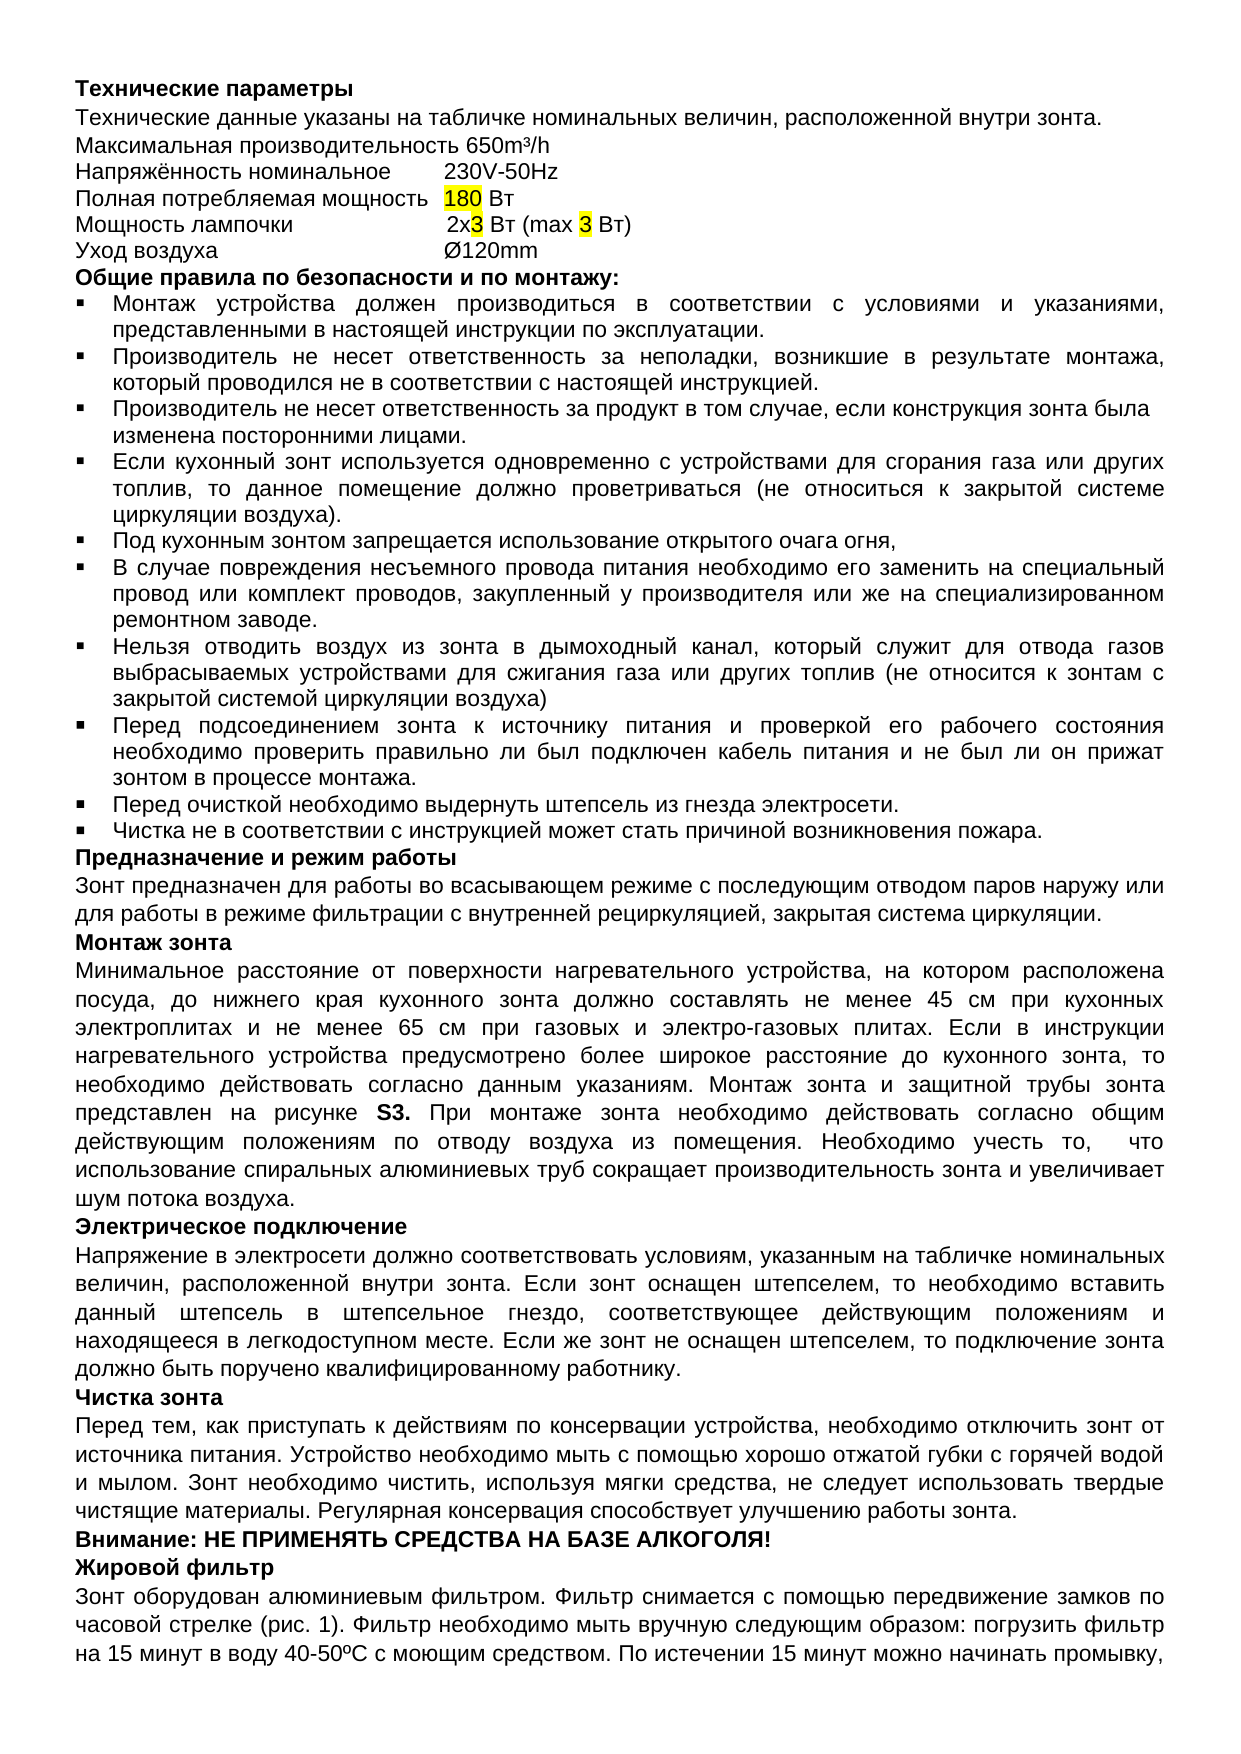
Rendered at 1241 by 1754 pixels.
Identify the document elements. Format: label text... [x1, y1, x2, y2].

list Нельзя отводить воздух из зонта в дымоходный канал, который служит для отвода газов выбрасываемых устройствами для сжигания газа или других топлив (не относится к зонтам с закрытой системой циркуляции воздуха) [75, 633, 1165, 712]
list Перед очисткой необходимо выдернуть штепсель из гнезда электросети. [75, 791, 1165, 817]
text Зонт предназначен для работы во всасывающем режиме с последующим отводом паров наружу или для работы в режиме фильтрации с внутренней рециркуляцией, закрытая система циркуляции. [75, 872, 1165, 927]
list Монтаж устройства должен производиться в соответствии с условиями и указаниями, представленными в настоящей инструкции по эксплуатации. [75, 290, 1165, 343]
text Минимальное расстояние от поверхности нагревательного устройства, на котором расположена посуда, до нижнего края кухонного зонта должно составлять не менее 45 см при кухонных электроплитах и не менее 65 см при газовых и электро-газовых плитах. Если в инструкции нагревательного устройства предусмотрено более широкое расстояние до кухонного зонта, то необходимо действовать согласно данным указаниям. Монтаж зонта и защитной трубы зонта представлен на рисунке S3. При монтаже зонта необходимо действовать согласно общим действующим положениям по отводу воздуха из помещения. Необходимо учесть то, что использование спиральных алюминиевых труб сокращает производительность зонта и увеличивает шум потока воздуха. [75, 957, 1165, 1211]
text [75, 1583, 1165, 1666]
text Мощность лампочки 2x3 Вт (max 3 Вт) [75, 211, 471, 237]
text Уход воздуха Ø120mm [75, 237, 1165, 264]
text Мощность лампочки 2x3 Вт (max 3 Вт) [483, 211, 579, 237]
text Напряжённость номинальное 230V-50Hz [75, 158, 1165, 184]
text Жировой фильтр [75, 1554, 1165, 1581]
text Монтаж зонта [75, 929, 1165, 955]
list В случае повреждения несъемного провода питания необходимо его заменить на специальный провод или комплект проводов, закупленный у производителя или же на специализированном ремонтном заводе. [75, 553, 1165, 633]
text Перед тем, как приступать к действиям по консервации устройства, необходимо отключить зонт от источника питания. Устройство необходимо мыть с помощью хорошо отжатой губки с горячей водой и мылом. Зонт необходимо чистить, используя мягки средства, не следует использовать твердые чистящие материалы. Регулярная консервация способствует улучшению работы зонта. [75, 1412, 1165, 1524]
text Внимание: НЕ ПРИМЕНЯТЬ СРЕДСТВА НА БАЗЕ АЛКОГОЛЯ! [75, 1526, 1165, 1552]
text Предназначение и режим работы [75, 843, 1165, 870]
text Чистка зонта [75, 1384, 1165, 1410]
list Производитель не несет ответственность за продукт в том случае, если конструкция зонта была изменена посторонними лицами. [75, 395, 1165, 448]
text Полная потребляемая мощность 180 Вт [75, 184, 1165, 211]
text Мощность лампочки 2x3 Вт (max 3 Вт) [592, 211, 1165, 237]
list Перед подсоединением зонта к источнику питания и проверкой его рабочего состояния необходимо проверить правильно ли был подключен кабель питания и не был ли он прижат зонтом в процессе монтажа. [75, 712, 1165, 791]
text Напряжение в электросети должно соответствовать условиям, указанным на табличке номинальных величин, расположенной внутри зонта. Если зонт оснащен штепселем, то необходимо вставить данный штепсель в штепсельное гнездо, соответствующее действующим положениям и находящееся в легкодоступном месте. Если же зонт не оснащен штепселем, то подключение зонта должно быть поручено квалифицированному работнику. [75, 1242, 1165, 1382]
text Технические данные указаны на табличке номинальных величин, расположенной внутри зонта. [75, 103, 1165, 130]
list Чистка не в соответствии с инструкцией может стать причиной возникновения пожара. [75, 817, 1165, 843]
text Технические параметры [75, 75, 1165, 101]
text Максимальная производительность 650m³/h [75, 132, 1165, 158]
list Если кухонный зонт используется одновременно с устройствами для сгорания газа или других топлив, то данное помещение должно проветриваться (не относиться к закрытой системе циркуляции воздуха). [75, 448, 1165, 527]
text Электрическое подключение [75, 1213, 1165, 1239]
list Под кухонным зонтом запрещается использование открытого очага огня, [75, 527, 1165, 553]
text Общие правила по безопасности и по монтажу: [75, 264, 1165, 290]
list Производитель не несет ответственность за неполадки, возникшие в результате монтажа, который проводился не в соответствии с настоящей инструкцией. [75, 343, 1165, 395]
